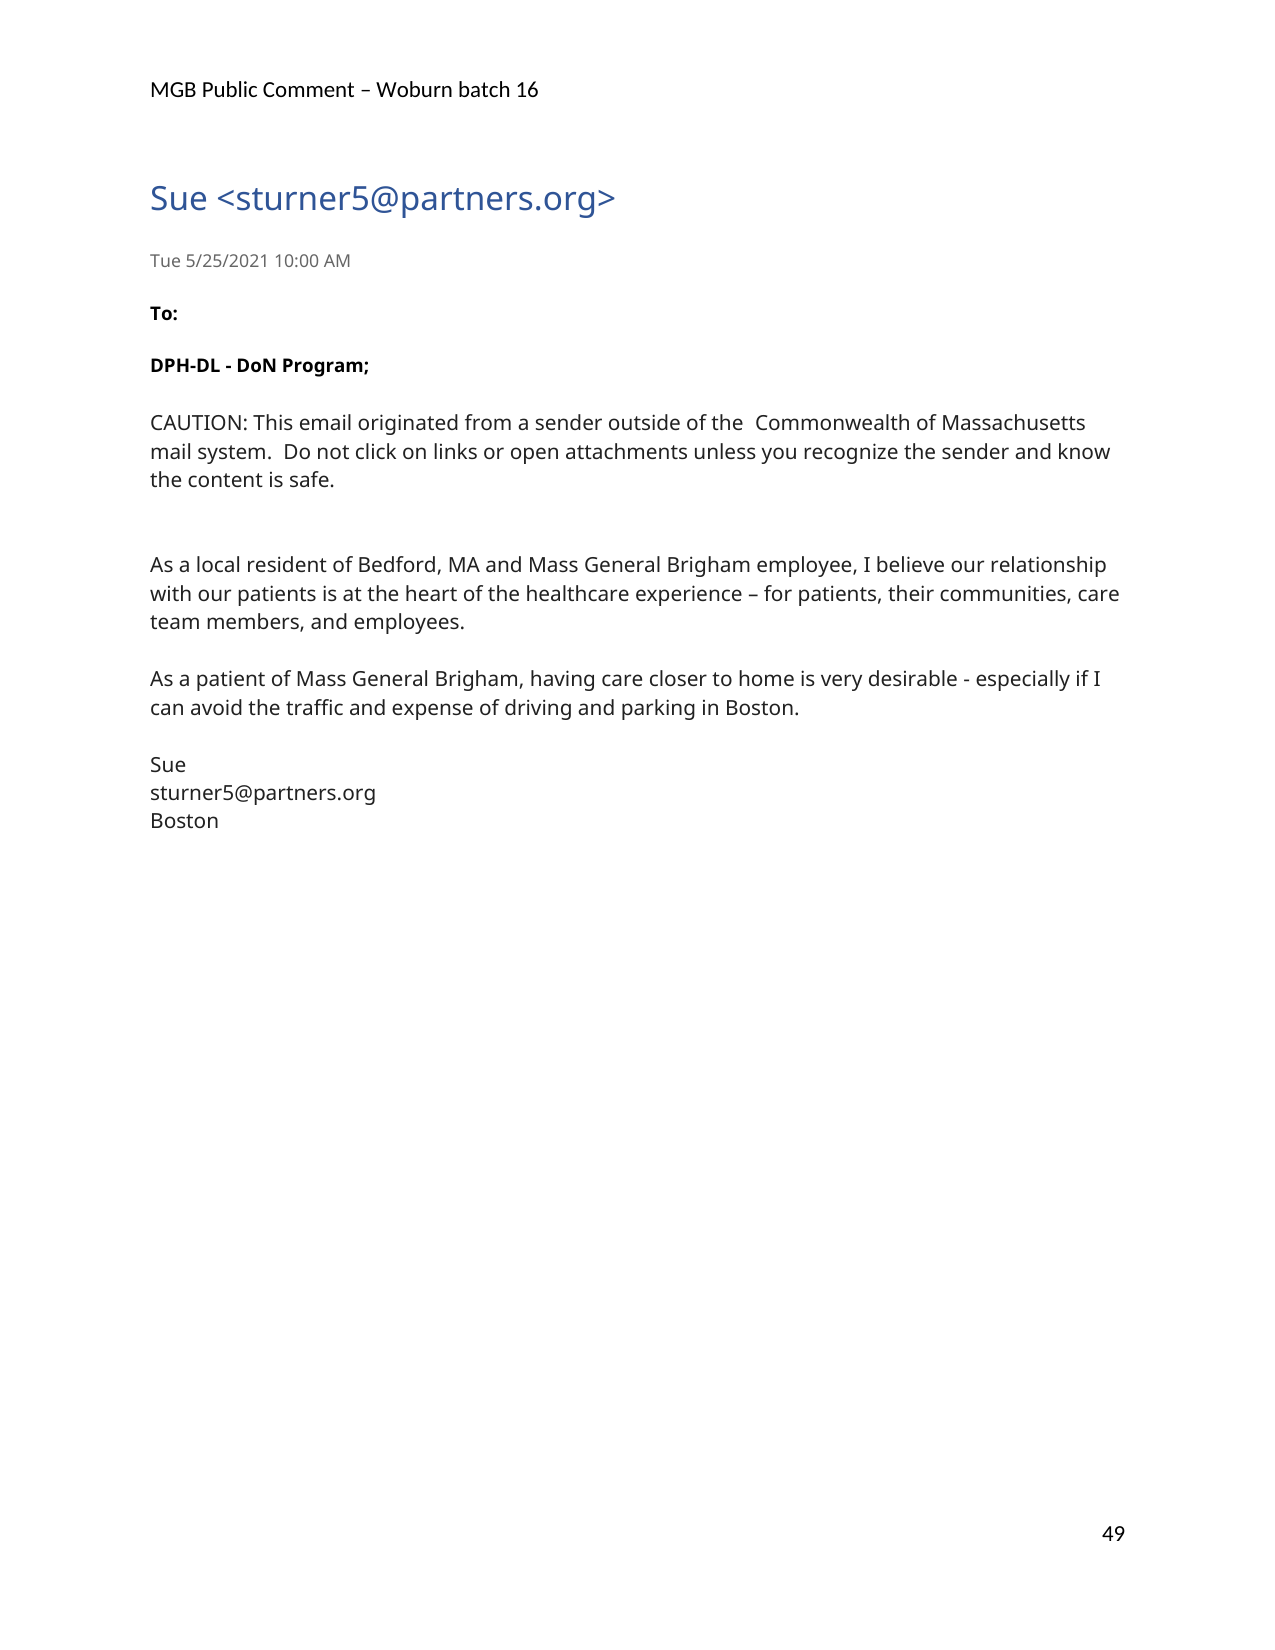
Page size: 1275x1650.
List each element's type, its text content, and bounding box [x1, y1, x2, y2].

subtitle DPH-DL - DoN Program; [150, 352, 1125, 378]
subtitle Sue <sturner5@partners.org> [150, 175, 1125, 220]
text CAUTION: This email originated from a sender outside of the Commonwealth of Massachusetts mail system. Do not click on links or open attachments unless you recognize the sender and know the content is safe. As a local resident of Bedford, MA and Mass General Brigham employee, I believe our relationship with our patients is at the heart of the healthcare experience – for patients, their communities, care team members, and employees. As a patient of Mass General Brigham, having care closer to home is very desirable - especially if I can avoid the traffic and expense of driving and parking in Boston. Sue sturner5@partners.org Boston [150, 380, 1125, 835]
subtitle To: [150, 300, 1125, 326]
subtitle Tue 5/25/2021 10:00 AM [150, 249, 1125, 273]
